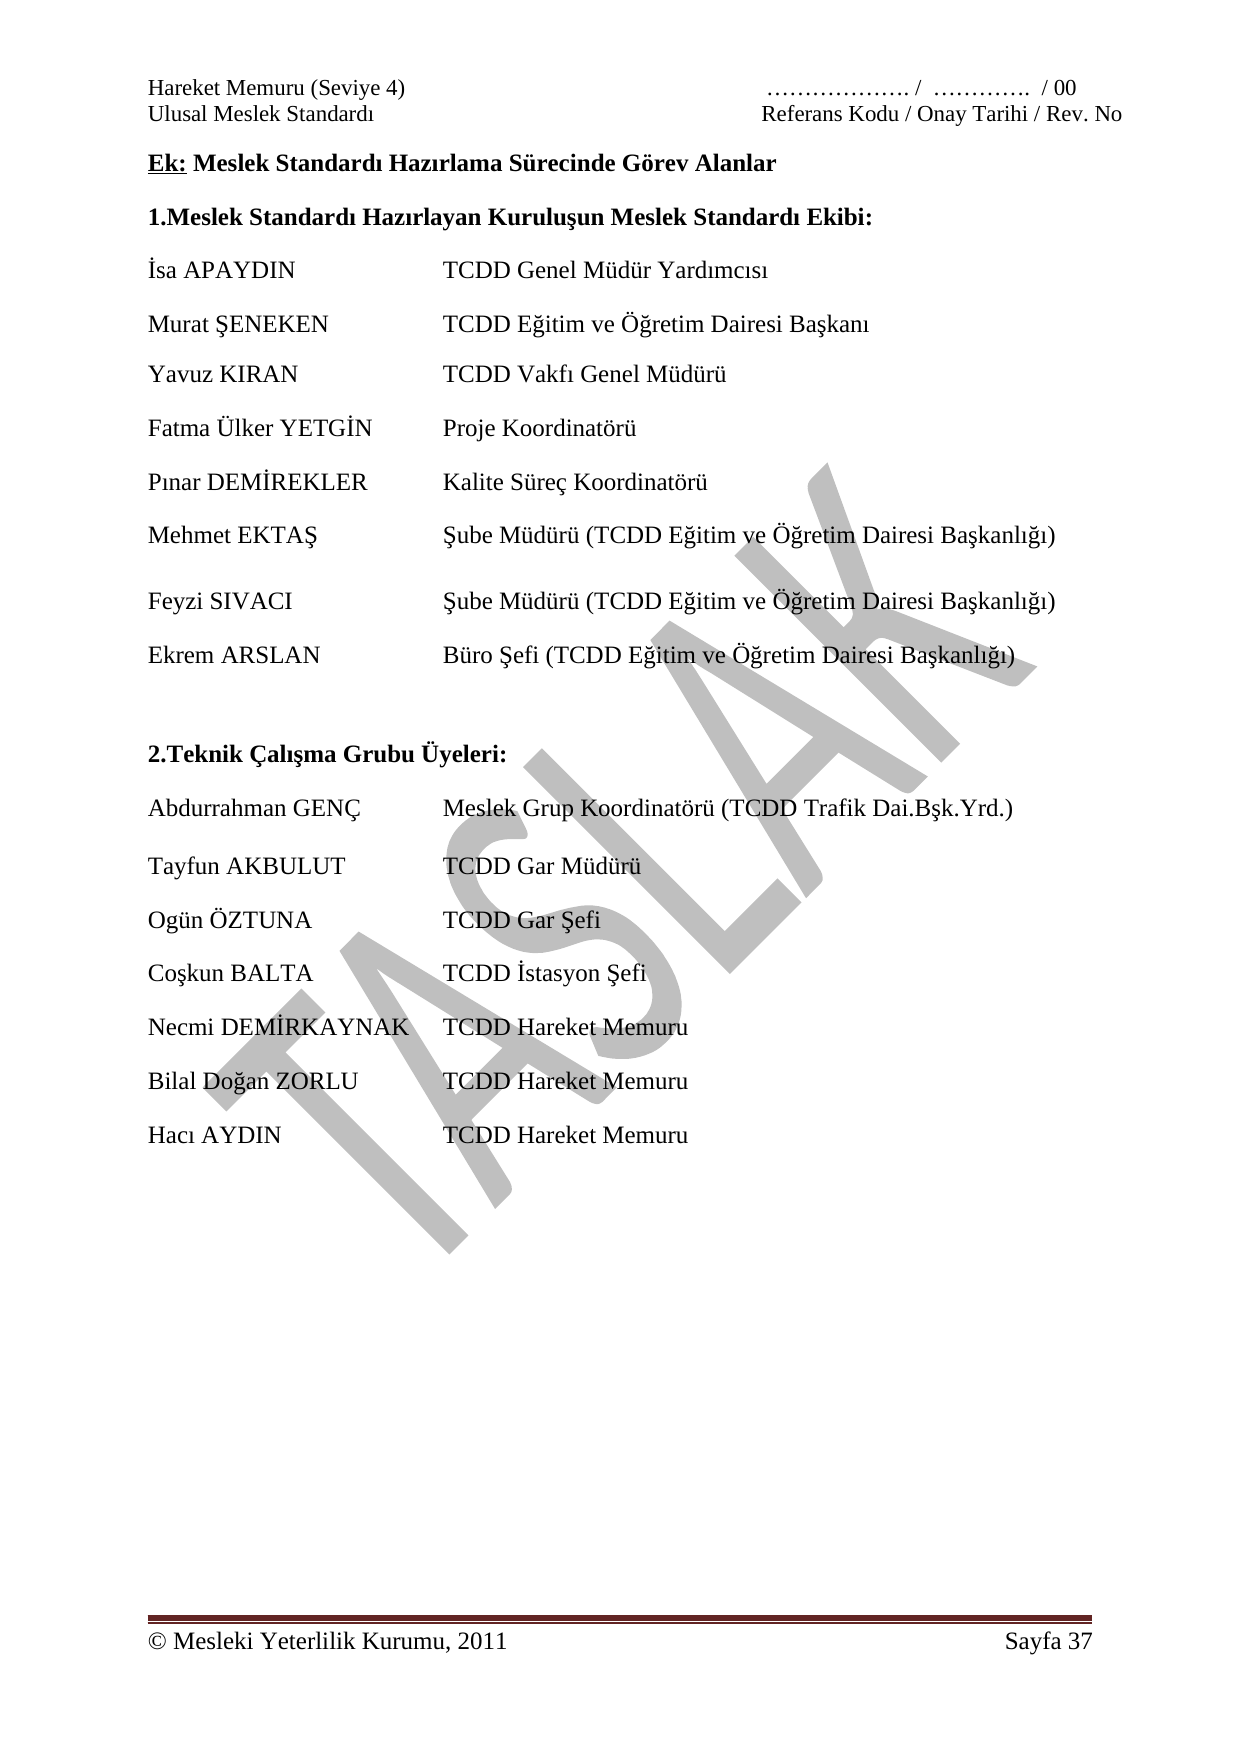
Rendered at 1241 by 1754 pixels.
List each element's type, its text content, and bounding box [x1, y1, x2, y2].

text Pınar DEMİREKLER Kalite Süreç Koordinatörü [148, 467, 1092, 495]
text Tayfun AKBULUT TCDD Gar Müdürü [148, 851, 1092, 879]
text 2.Teknik Çalışma Grubu Üyeleri: [148, 739, 1092, 768]
text Mehmet EKTAŞ Şube Müdürü (TCDD Eğitim ve Öğretim Dairesi Başkanlığı) [148, 520, 1092, 549]
text 1.Meslek Standardı Hazırlayan Kuruluşun Meslek Standardı Ekibi: [148, 202, 1092, 230]
text Ek: Meslek Standardı Hazırlama Sürecinde Görev Alanlar [148, 148, 1092, 176]
text Necmi DEMİRKAYNAK TCDD Hareket Memuru [148, 1012, 1092, 1041]
text Bilal Doğan ZORLU TCDD Hareket Memuru [148, 1066, 1092, 1095]
list Ekrem ARSLAN Büro Şefi (TCDD Eğitim ve Öğretim Dairesi Başkanlığı) [148, 640, 1092, 669]
text Ogün ÖZTUNA TCDD Gar Şefi [148, 905, 1092, 933]
text Abdurrahman GENÇ Meslek Grup Koordinatörü (TCDD Trafik Dai.Bşk.Yrd.) [148, 793, 1092, 822]
text İsa APAYDIN TCDD Genel Müdür Yardımcısı [148, 255, 1092, 284]
text Murat ŞENEKEN TCDD Eğitim ve Öğretim Dairesi Başkanı [148, 309, 1092, 338]
text Feyzi SIVACI Şube Müdürü (TCDD Eğitim ve Öğretim Dairesi Başkanlığı) [148, 586, 1092, 615]
text Fatma Ülker YETGİN Proje Koordinatörü [148, 413, 1092, 441]
text Yavuz KIRAN TCDD Vakfı Genel Müdürü [148, 359, 1092, 388]
text Coşkun BALTA TCDD İstasyon Şefi [148, 958, 1092, 987]
text Hacı AYDIN TCDD Hareket Memuru [148, 1120, 1092, 1149]
